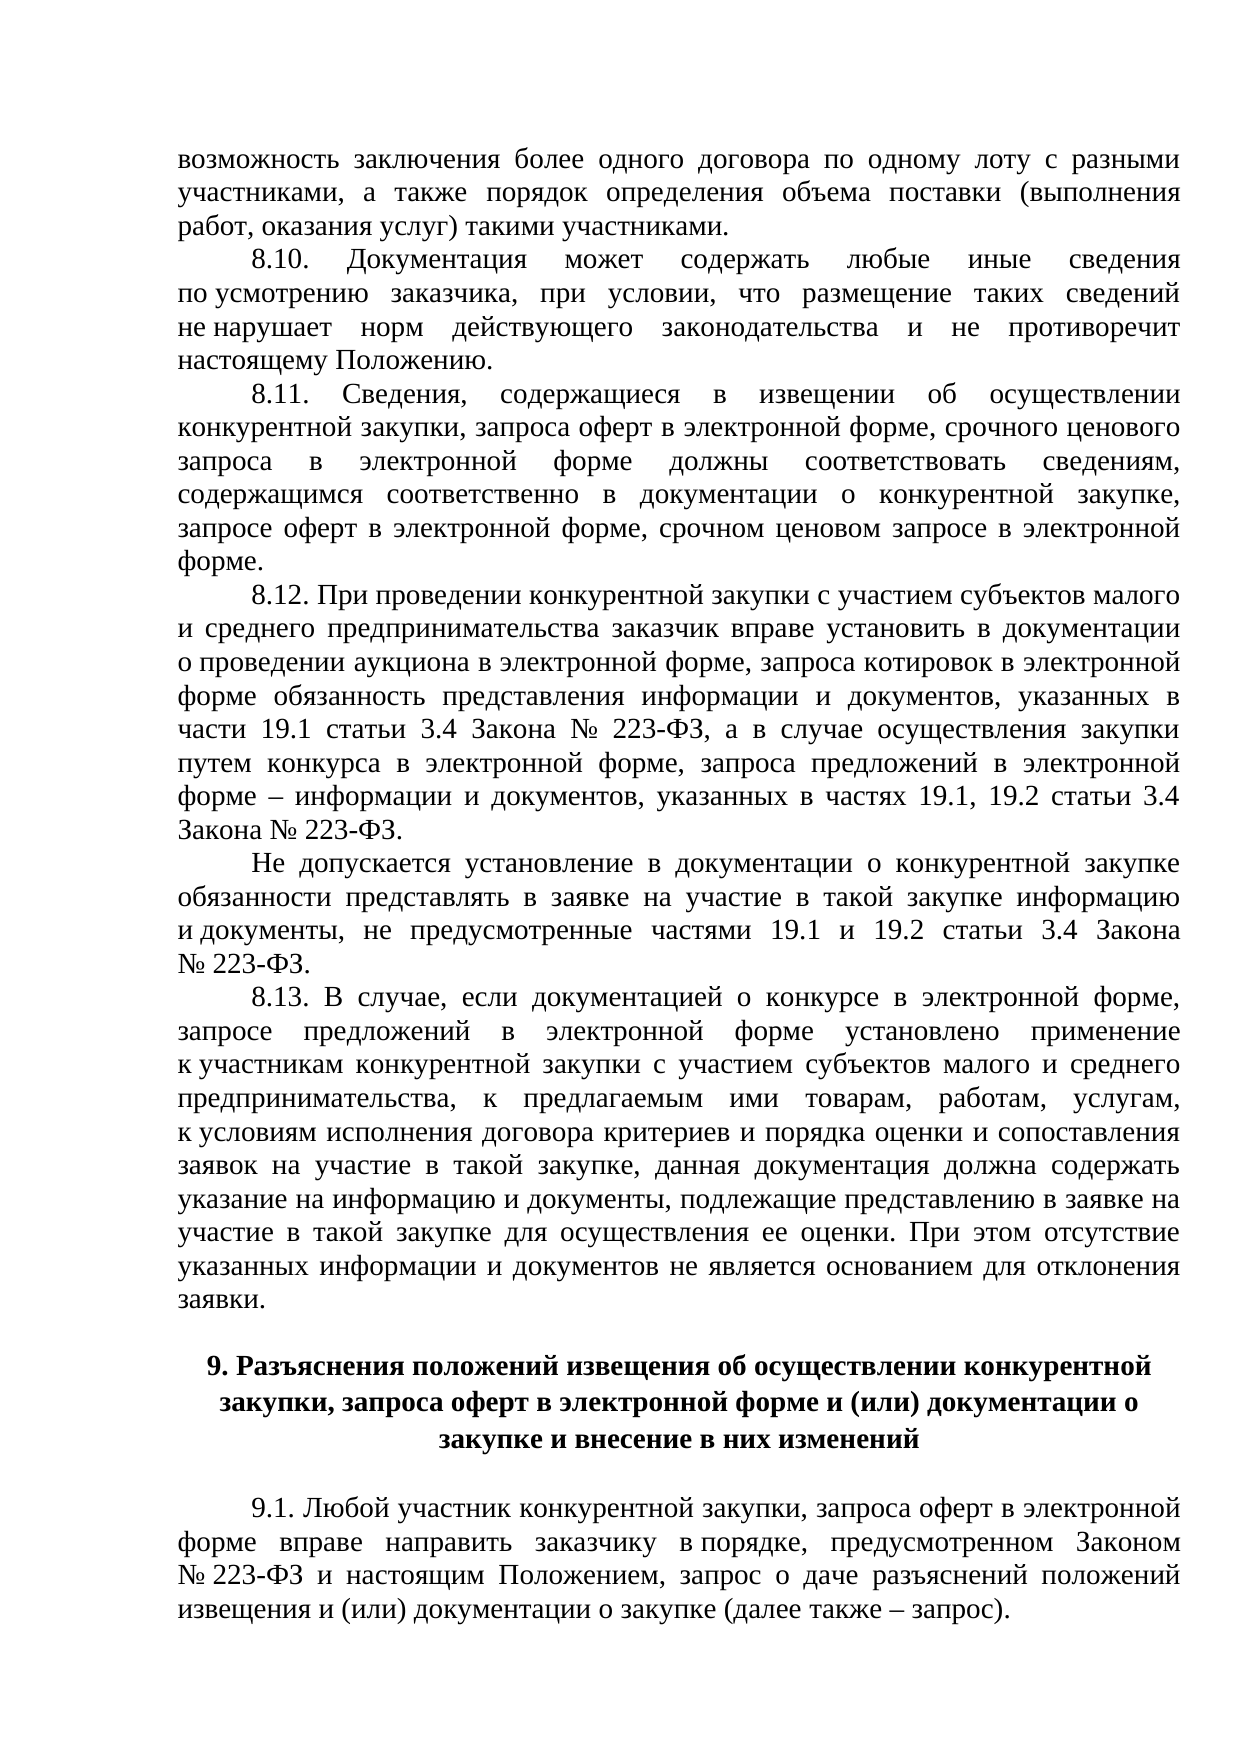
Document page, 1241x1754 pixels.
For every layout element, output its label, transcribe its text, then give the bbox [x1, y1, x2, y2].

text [177, 141, 1181, 242]
text 9.1. Любой участник конкурентной закупки, запроса оферт в электронной форме вправе направить заказчику в порядке, предусмотренном Законом № 223-ФЗ и настоящим Положением, запрос о даче разъяснений положений извещения и (или) документации о закупке (далее также – запрос). [177, 1490, 1181, 1624]
text 8.13. В случае, если документацией о конкурсе в электронной форме, запросе предложений в электронной форме установлено применение к участникам конкурентной закупки с участием субъектов малого и среднего предпринимательства, к предлагаемым ими товарам, работам, услугам, к условиям исполнения договора критериев и порядка оценки и сопоставления заявок на участие в такой закупке, данная документация должна содержать указание на информацию и документы, подлежащие представлению в заявке на участие в такой закупке для осуществления ее оценки. При этом отсутствие указанных информации и документов не является основанием для отклонения заявки. [177, 979, 1181, 1315]
text 9. Разъяснения положений извещения об осуществлении конкурентной закупки, запроса оферт в электронной форме и (или) документации о закупке и внесение в них изменений [177, 1348, 1181, 1454]
text Не допускается установление в документации о конкурентной закупке обязанности представлять в заявке на участие в такой закупке информацию и документы, не предусмотренные частями 19.1 и 19.2 статьи 3.4 Закона № 223-ФЗ. [177, 845, 1181, 979]
text 8.12. При проведении конкурентной закупки с участием субъектов малого и среднего предпринимательства заказчик вправе установить в документации о проведении аукциона в электронной форме, запроса котировок в электронной форме обязанность представления информации и документов, указанных в части 19.1 статьи 3.4 Закона № 223-ФЗ, а в случае осуществления закупки путем конкурса в электронной форме, запроса предложений в электронной форме – информации и документов, указанных в частях 19.1, 19.2 статьи 3.4 Закона № 223-ФЗ. [177, 577, 1181, 845]
text 8.10. Документация может содержать любые иные сведения по усмотрению заказчика, при условии, что размещение таких сведений не нарушает норм действующего законодательства и не противоречит настоящему Положению. [177, 242, 1181, 376]
text 8.11. Сведения, содержащиеся в извещении об осуществлении конкурентной закупки, запроса оферт в электронной форме, срочного ценового запроса в электронной форме должны соответствовать сведениям, содержащимся соответственно в документации о конкурентной закупке, запросе оферт в электронной форме, срочном ценовом запросе в электронной форме. [177, 376, 1181, 577]
